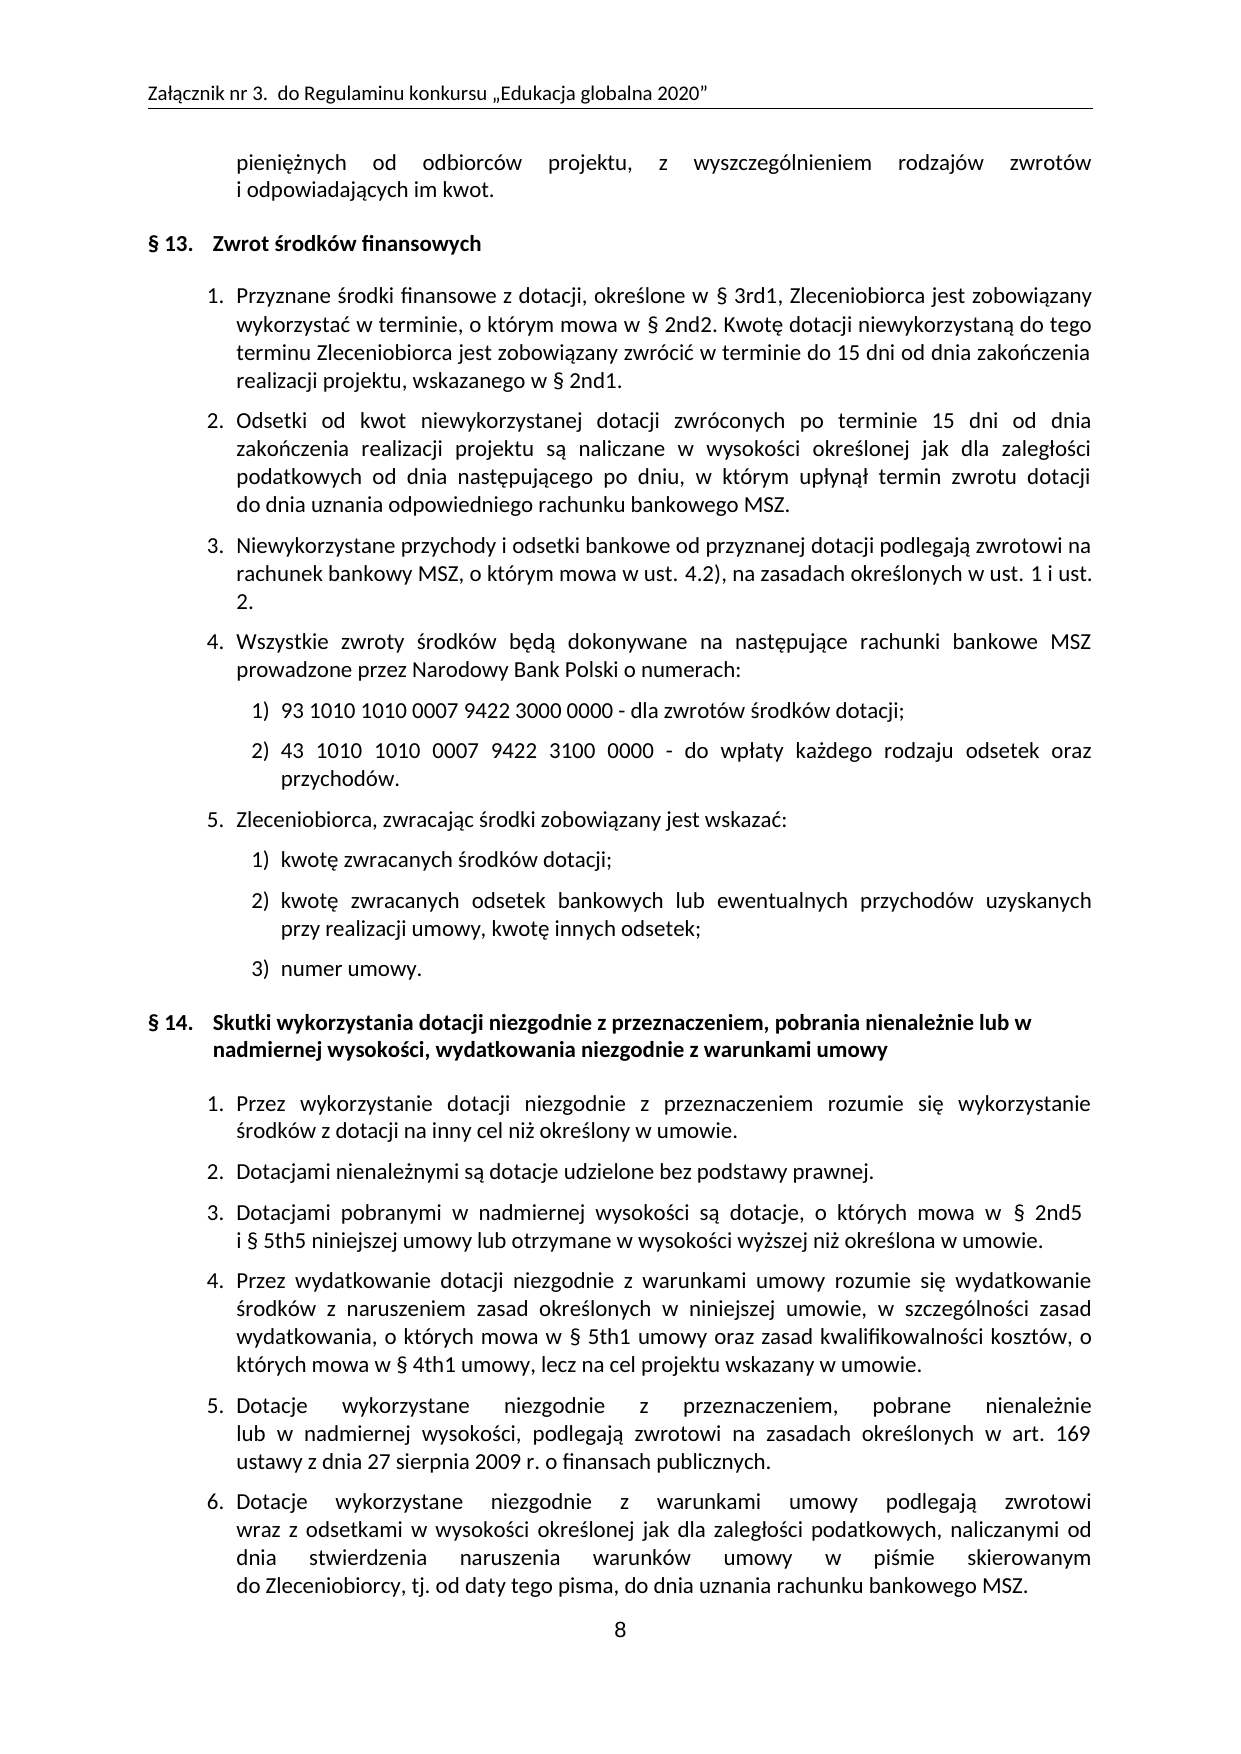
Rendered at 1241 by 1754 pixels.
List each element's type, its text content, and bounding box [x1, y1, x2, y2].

text Zleceniobiorca, zwracając środki zobowiązany jest wskazać: [207, 805, 1093, 833]
text Przez wydatkowanie dotacji niezgodnie z warunkami umowy rozumie się wydatkowanie środków z naruszeniem zasad określonych w niniejszej umowie, w szczególności zasad wydatkowania, o których mowa w § 5 ust. 1 umowy oraz zasad kwalifikowalności kosztów, o których mowa w § 4 ust. 1 umowy, lecz na cel projektu wskazany w umowie. [207, 1266, 1093, 1378]
text Dotacje wykorzystane niezgodnie z przeznaczeniem, pobrane nienależnie lub w nadmiernej wysokości, podlegają zwrotowi na zasadach określonych w art. 169 ustawy z dnia 27 sierpnia 2009 r. o finansach publicznych. [207, 1391, 1093, 1475]
text Przyznane środki finansowe z dotacji, określone w § 3 ust.1, Zleceniobiorca jest zobowiązany wykorzystać w terminie, o którym mowa w § 2 ust. 2. Kwotę dotacji niewykorzystaną do tego terminu Zleceniobiorca jest zobowiązany zwrócić w terminie do 15 dni od dnia zakończenia realizacji projektu, wskazanego w § 2 ust. 1. [207, 282, 1093, 394]
text Dotacjami pobranymi w nadmiernej wysokości są dotacje, o których mowa w § 2. ust. 5 i § 5 ust. 5 niniejszej umowy lub otrzymane w wysokości wyższej niż określona w umowie. [207, 1198, 1093, 1254]
text Zwrot środków finansowych [148, 229, 1093, 257]
text kwotę zwracanych środków dotacji; [251, 846, 1093, 873]
text Odsetki od kwot niewykorzystanej dotacji zwróconych po terminie 15 dni od dnia zakończenia realizacji projektu są naliczane w wysokości określonej jak dla zaległości podatkowych od dnia następującego po dniu, w którym upłynął termin zwrotu dotacji do dnia uznania odpowiedniego rachunku bankowego MSZ. [207, 406, 1093, 518]
text Dotacje wykorzystane niezgodnie z warunkami umowy podlegają zwrotowi wraz z odsetkami w wysokości określonej jak dla zaległości podatkowych, naliczanymi od dnia stwierdzenia naruszenia warunków umowy w piśmie skierowanym do Zleceniobiorcy, tj. od daty tego pisma, do dnia uznania rachunku bankowego MSZ. [207, 1487, 1093, 1599]
text Wszystkie zwroty środków będą dokonywane na następujące rachunki bankowe MSZ prowadzone przez Narodowy Bank Polski o numerach: [207, 627, 1093, 683]
text Dotacjami nienależnymi są dotacje udzielone bez podstawy prawnej. [207, 1157, 1093, 1185]
text 93 1010 1010 0007 9422 3000 0000 - dla zwrotów środków dotacji; [251, 696, 1093, 724]
text Skutki wykorzystania dotacji niezgodnie z przeznaczeniem, pobrania nienależnie lub w nadmiernej wysokości, wydatkowania niezgodnie z warunkami umowy [148, 1008, 1093, 1064]
text Przez wykorzystanie dotacji niezgodnie z przeznaczeniem rozumie się wykorzystanie środków z dotacji na inny cel niż określony w umowie. [207, 1089, 1093, 1145]
text numer umowy. [251, 954, 1093, 983]
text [207, 148, 1093, 204]
text kwotę zwracanych odsetek bankowych lub ewentualnych przychodów uzyskanych przy realizacji umowy, kwotę innych odsetek; [251, 886, 1093, 942]
text Niewykorzystane przychody i odsetki bankowe od przyznanej dotacji podlegają zwrotowi na rachunek bankowy MSZ, o którym mowa w ust. 4. pkt. 2, na zasadach określonych w ust. 1 i ust. 2. [207, 531, 1093, 615]
text 43 1010 1010 0007 9422 3100 0000 - do wpłaty każdego rodzaju odsetek oraz przychodów. [251, 736, 1093, 792]
